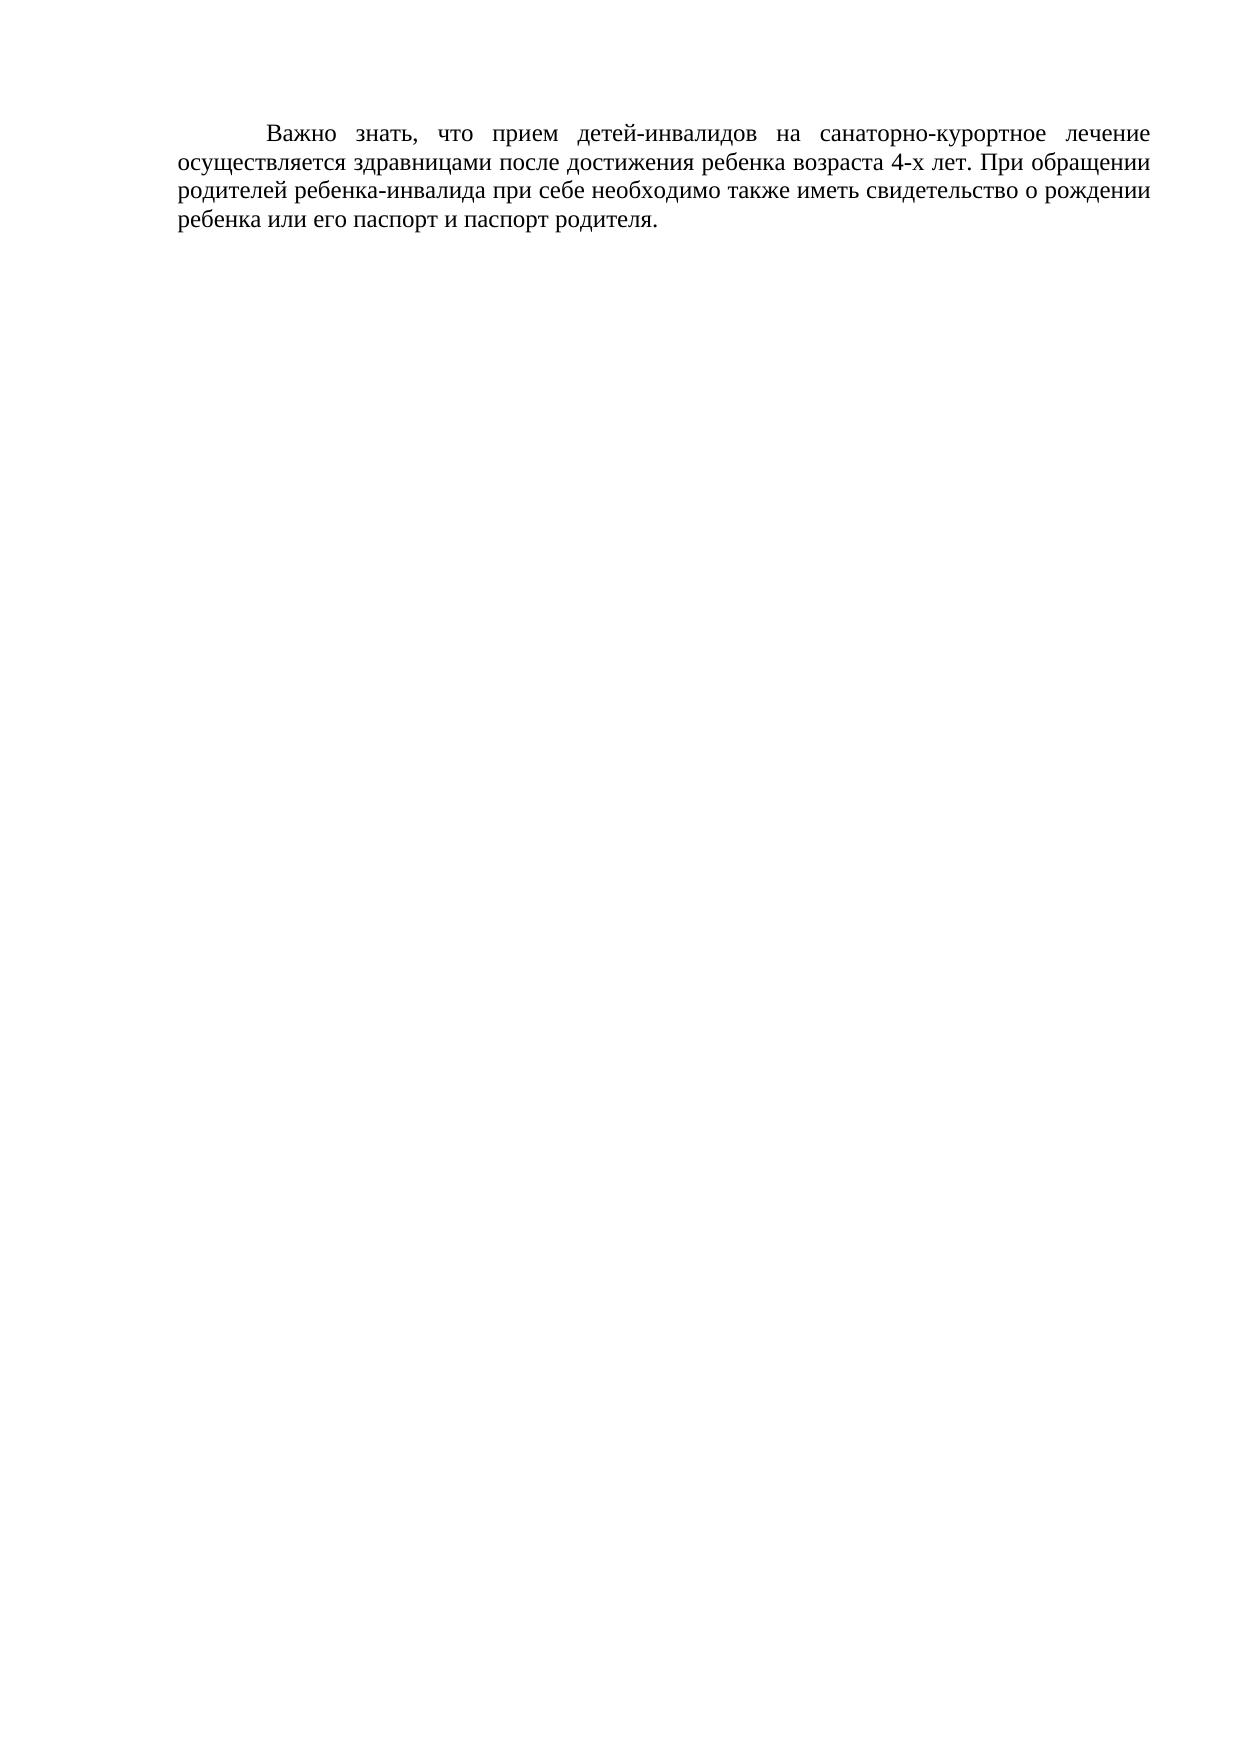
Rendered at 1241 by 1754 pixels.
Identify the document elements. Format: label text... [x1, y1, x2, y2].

text Важно знать, что прием детей-инвалидов на санаторно-курортное лечение осуществляется здравницами после достижения ребенка возраста 4-х лет. При обращении родителей ребенка-инвалида при себе необходимо также иметь свидетельство о рождении ребенка или его паспорт и паспорт родителя. [177, 118, 1152, 233]
